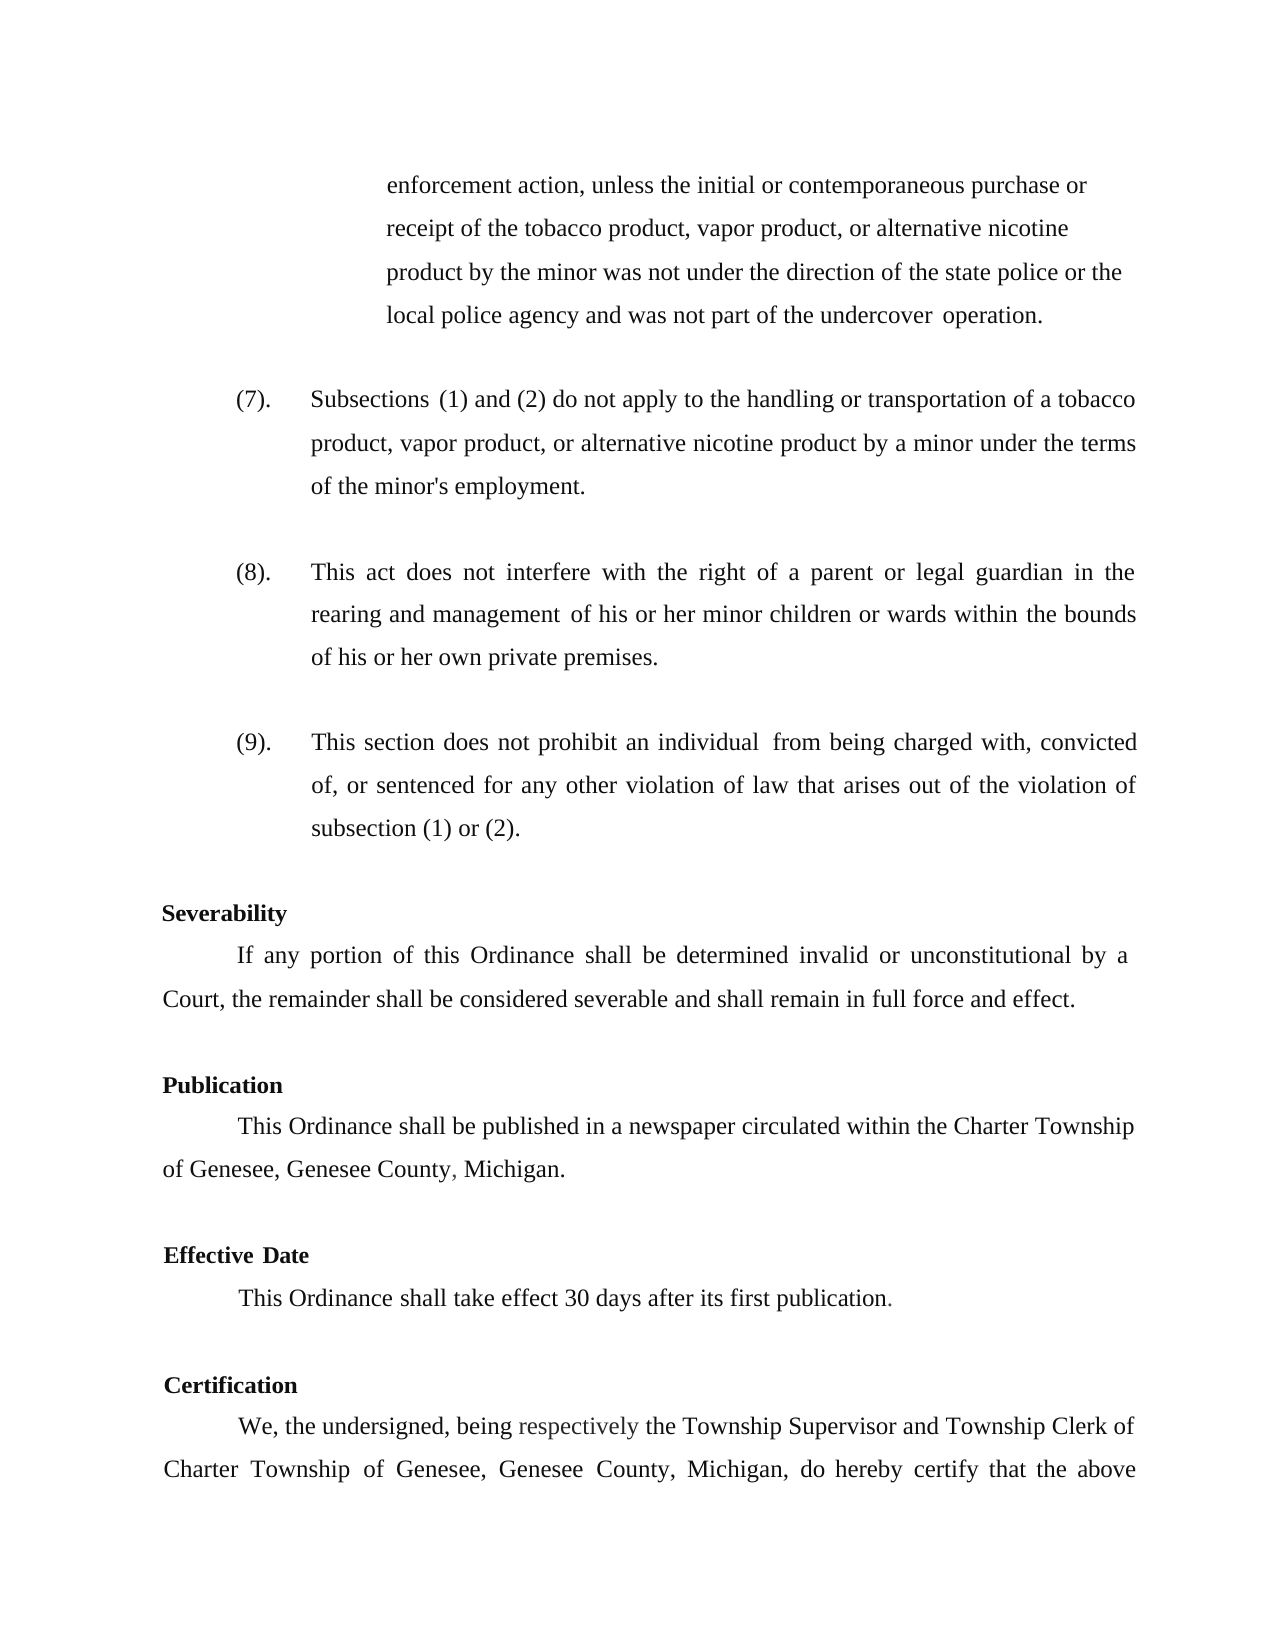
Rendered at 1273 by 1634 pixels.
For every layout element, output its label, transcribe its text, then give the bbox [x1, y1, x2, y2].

text enforcement action, unless the initial or contemporaneous purchase or receipt of the tobacco product, vapor product, or alternative nicotine product by the minor was not under the direction of the state police or the local police agency and was not part of the undercover operation. [386, 170, 1137, 329]
text If any portion of this Ordinance shall be determined invalid or unconstitutional by a Court, the remainder shall be considered severable and shall remain in full force and effect. [162, 940, 1150, 1012]
text This Ordinance shall be published in a newspaper circulated within the Charter Township of Genesee, Genesee County, Michigan. [162, 1111, 1137, 1183]
list This act does not interfere with the right of a parent or legal guardian in the rearing and management of his or her minor children or wards within the bounds of his or her own private premises. [236, 557, 1137, 671]
text This Ordinance shall take effect 30 days after its first publication. [238, 1283, 1150, 1312]
text Effective Date [163, 1242, 1150, 1269]
text Publication [162, 1071, 1150, 1098]
list Subsections (1) and (2) do not apply to the handling or transportation of a tobacco product, vapor product, or alternative nicotine product by a minor under the terms of the minor's employment. [236, 384, 1136, 499]
text Certification [163, 1371, 1150, 1399]
list This section does not prohibit an individual from being charged with, convicted of, or sentenced for any other violation of law that arises out of the violation of subsection (1) or (2). [236, 727, 1138, 842]
text We, the undersigned, being respectively the Township Supervisor and Township Clerk of Charter Township of Genesee, Genesee County, Michigan, do hereby certify that the above [163, 1411, 1150, 1483]
text Severability [161, 899, 1150, 927]
